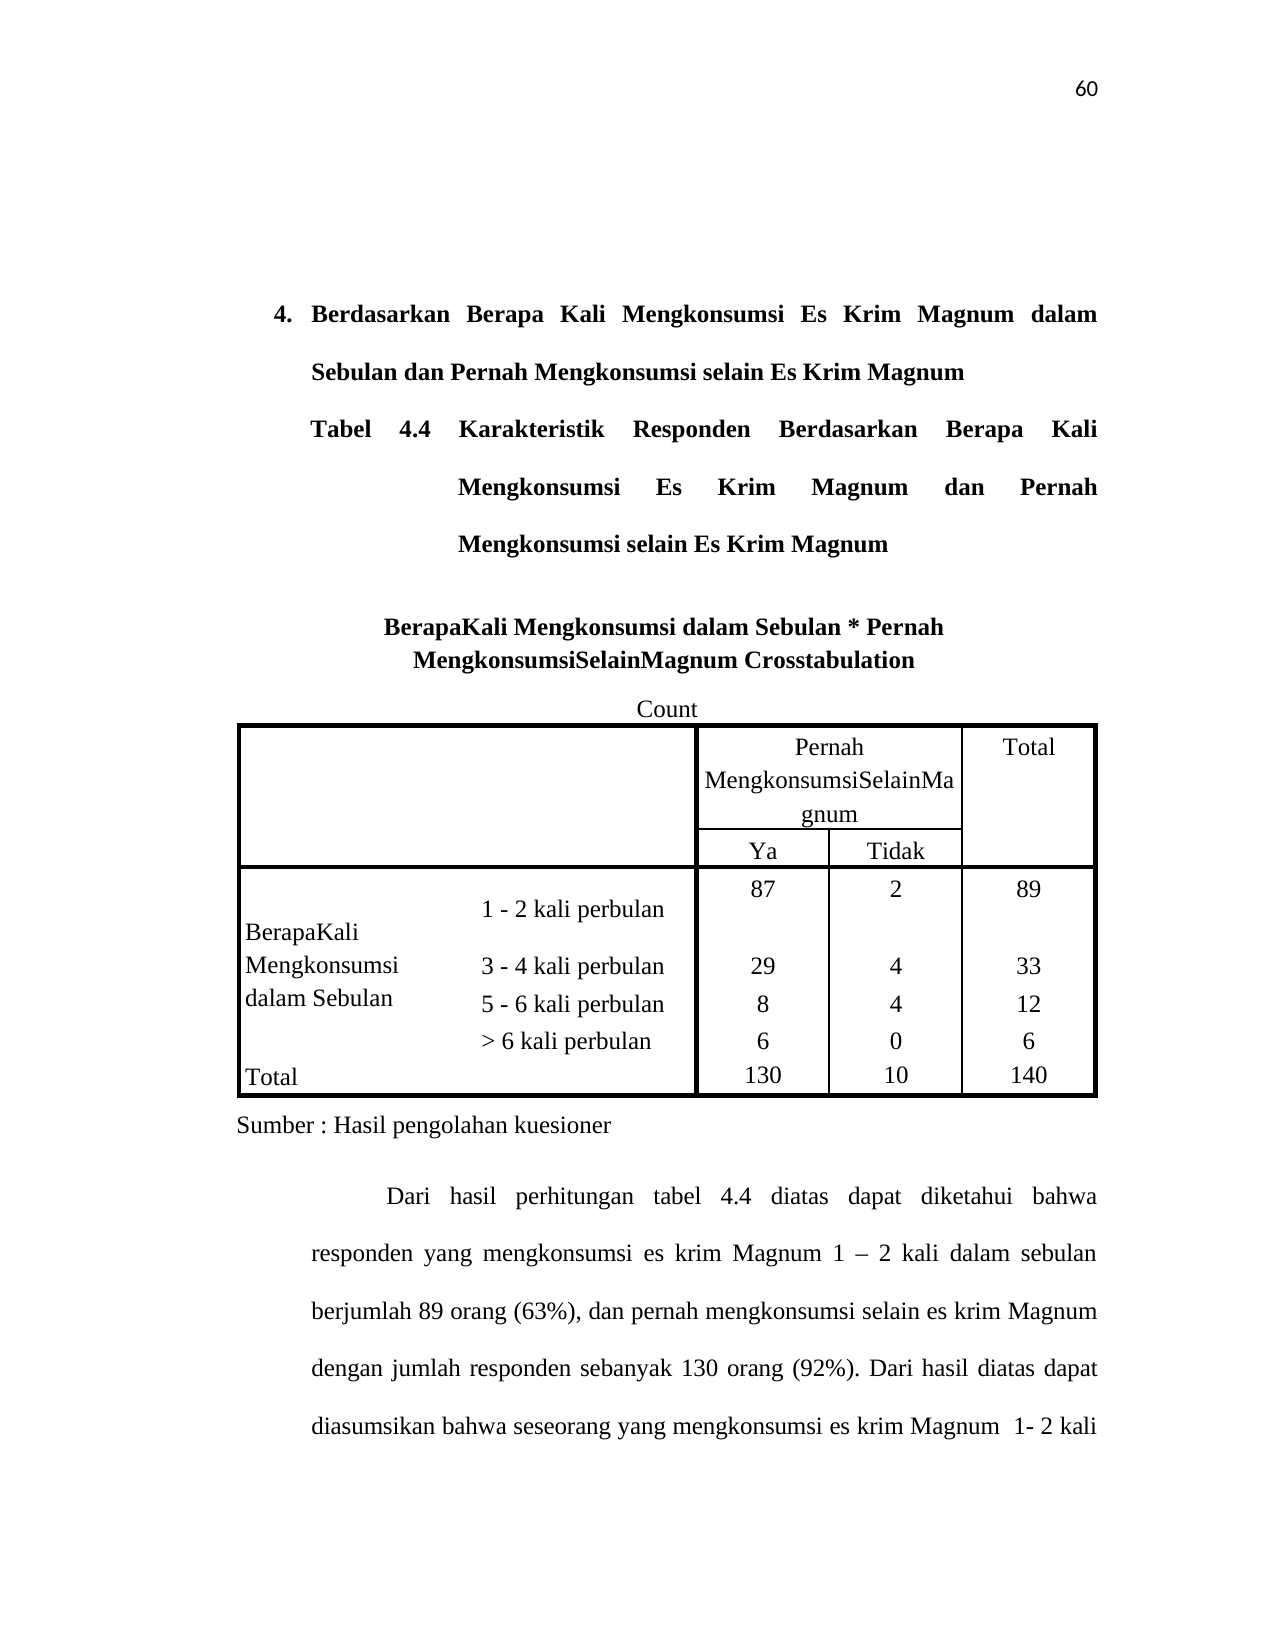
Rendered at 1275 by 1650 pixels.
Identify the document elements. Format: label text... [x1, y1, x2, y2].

table_cell Ya [699, 830, 828, 865]
table_cell Tidak [830, 830, 961, 865]
table_cell 87 [699, 869, 828, 943]
table_cell 6 [699, 1018, 828, 1055]
table_cell [241, 728, 694, 865]
table_cell 6 [963, 1018, 1093, 1055]
table_cell 10 [830, 1055, 961, 1093]
table_cell Pernah MengkonsumsiSelainMagnum [699, 728, 961, 827]
list Berdasarkan Berapa Kali Mengkonsumsi Es Krim Magnum dalam Sebulan dan Pernah Mengkonsumsi selain Es Krim Magnum [274, 299, 1098, 385]
table_cell 4 [830, 980, 961, 1018]
table_cell 33 [963, 943, 1093, 980]
table_cell 130 [699, 1055, 828, 1093]
table_cell 29 [699, 943, 828, 980]
table_cell 4 [830, 943, 961, 980]
table_cell 2 [830, 869, 961, 943]
table_cell Total [963, 728, 1093, 865]
table_cell Count [239, 685, 1095, 723]
table_header BerapaKali Mengkonsumsi dalam Sebulan * Pernah MengkonsumsiSelainMagnum Crosstabulation [239, 608, 1095, 685]
table_cell 12 [963, 980, 1093, 1018]
table_cell BerapaKali Mengkonsumsi dalam Sebulan [241, 869, 475, 1055]
table_cell Total [241, 1055, 694, 1093]
list Tabel 4.4 Karakteristik Responden Berdasarkan Berapa Kali Mengkonsumsi Es Krim Magnum dan Pernah Mengkonsumsi selain Es Krim Magnum [310, 414, 1098, 558]
table_cell 8 [699, 980, 828, 1018]
text Sumber : Hasil pengolahan kuesioner [236, 1097, 1098, 1139]
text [311, 1181, 1098, 1439]
table_cell 5 - 6 kali perbulan [475, 980, 694, 1018]
table_cell 1 - 2 kali perbulan [475, 869, 694, 943]
table_cell 3 - 4 kali perbulan [475, 943, 694, 980]
table_cell 0 [830, 1018, 961, 1055]
table_cell 89 [963, 869, 1093, 943]
table_cell 140 [963, 1055, 1093, 1093]
table_cell > 6 kali perbulan [475, 1018, 694, 1055]
